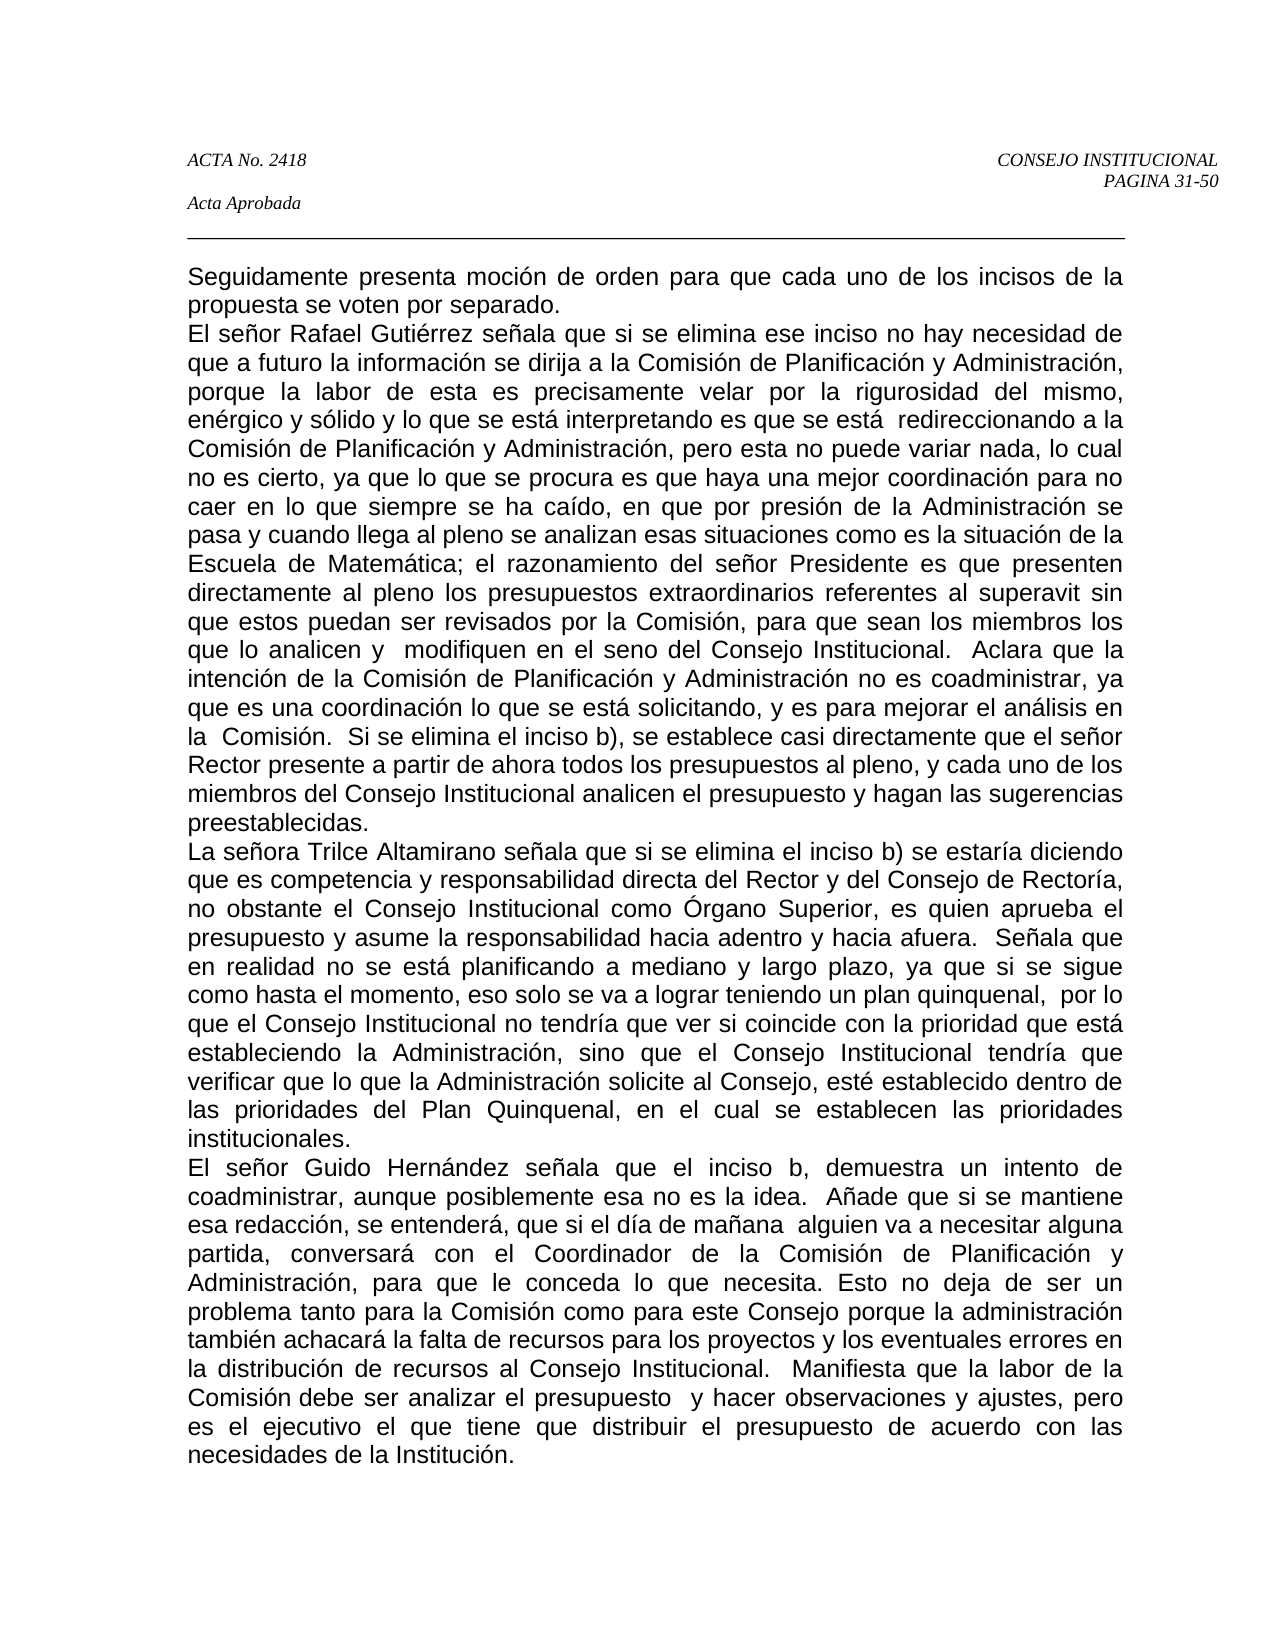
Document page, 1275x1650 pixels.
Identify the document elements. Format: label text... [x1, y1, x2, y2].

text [187, 261, 1125, 319]
text El señor Guido Hernández señala que el inciso b, demuestra un intento de coadministrar, aunque posiblemente esa no es la idea. Añade que si se mantiene esa redacción, se entenderá, que si el día de mañana alguien va a necesitar alguna partida, conversará con el Coordinador de la Comisión de Planificación y Administración, para que le conceda lo que necesita. Esto no deja de ser un problema tanto para la Comisión como para este Consejo porque la administración también achacará la falta de recursos para los proyectos y los eventuales errores en la distribución de recursos al Consejo Institucional. Manifiesta que la labor de la Comisión debe ser analizar el presupuesto y hacer observaciones y ajustes, pero es el ejecutivo el que tiene que distribuir el presupuesto de acuerdo con las necesidades de la Institución. [187, 1153, 1125, 1469]
text La señora Trilce Altamirano señala que si se elimina el inciso b) se estaría diciendo que es competencia y responsabilidad directa del Rector y del Consejo de Rectoría, no obstante el Consejo Institucional como Órgano Superior, es quien aprueba el presupuesto y asume la responsabilidad hacia adentro y hacia afuera. Señala que en realidad no se está planificando a mediano y largo plazo, ya que si se sigue como hasta el momento, eso solo se va a lograr teniendo un plan quinquenal, por lo que el Consejo Institucional no tendría que ver si coincide con la prioridad que está estableciendo la Administración, sino que el Consejo Institucional tendría que verificar que lo que la Administración solicite al Consejo, esté establecido dentro de las prioridades del Plan Quinquenal, en el cual se establecen las prioridades institucionales. [187, 836, 1125, 1153]
text El señor Rafael Gutiérrez señala que si se elimina ese inciso no hay necesidad de que a futuro la información se dirija a la Comisión de Planificación y Administración, porque la labor de esta es precisamente velar por la rigurosidad del mismo, enérgico y sólido y lo que se está interpretando es que se está redireccionando a la Comisión de Planificación y Administración, pero esta no puede variar nada, lo cual no es cierto, ya que lo que se procura es que haya una mejor coordinación para no caer en lo que siempre se ha caído, en que por presión de la Administración se pasa y cuando llega al pleno se analizan esas situaciones como es la situación de la Escuela de Matemática; el razonamiento del señor Presidente es que presenten directamente al pleno los presupuestos extraordinarios referentes al superavit sin que estos puedan ser revisados por la Comisión, para que sean los miembros los que lo analicen y modifiquen en el seno del Consejo Institucional. Aclara que la intención de la Comisión de Planificación y Administración no es coadministrar, ya que es una coordinación lo que se está solicitando, y es para mejorar el análisis en la Comisión. Si se elimina el inciso b), se establece casi directamente que el señor Rector presente a partir de ahora todos los presupuestos al pleno, y cada uno de los miembros del Consejo Institucional analicen el presupuesto y hagan las sugerencias preestablecidas. [187, 319, 1125, 836]
